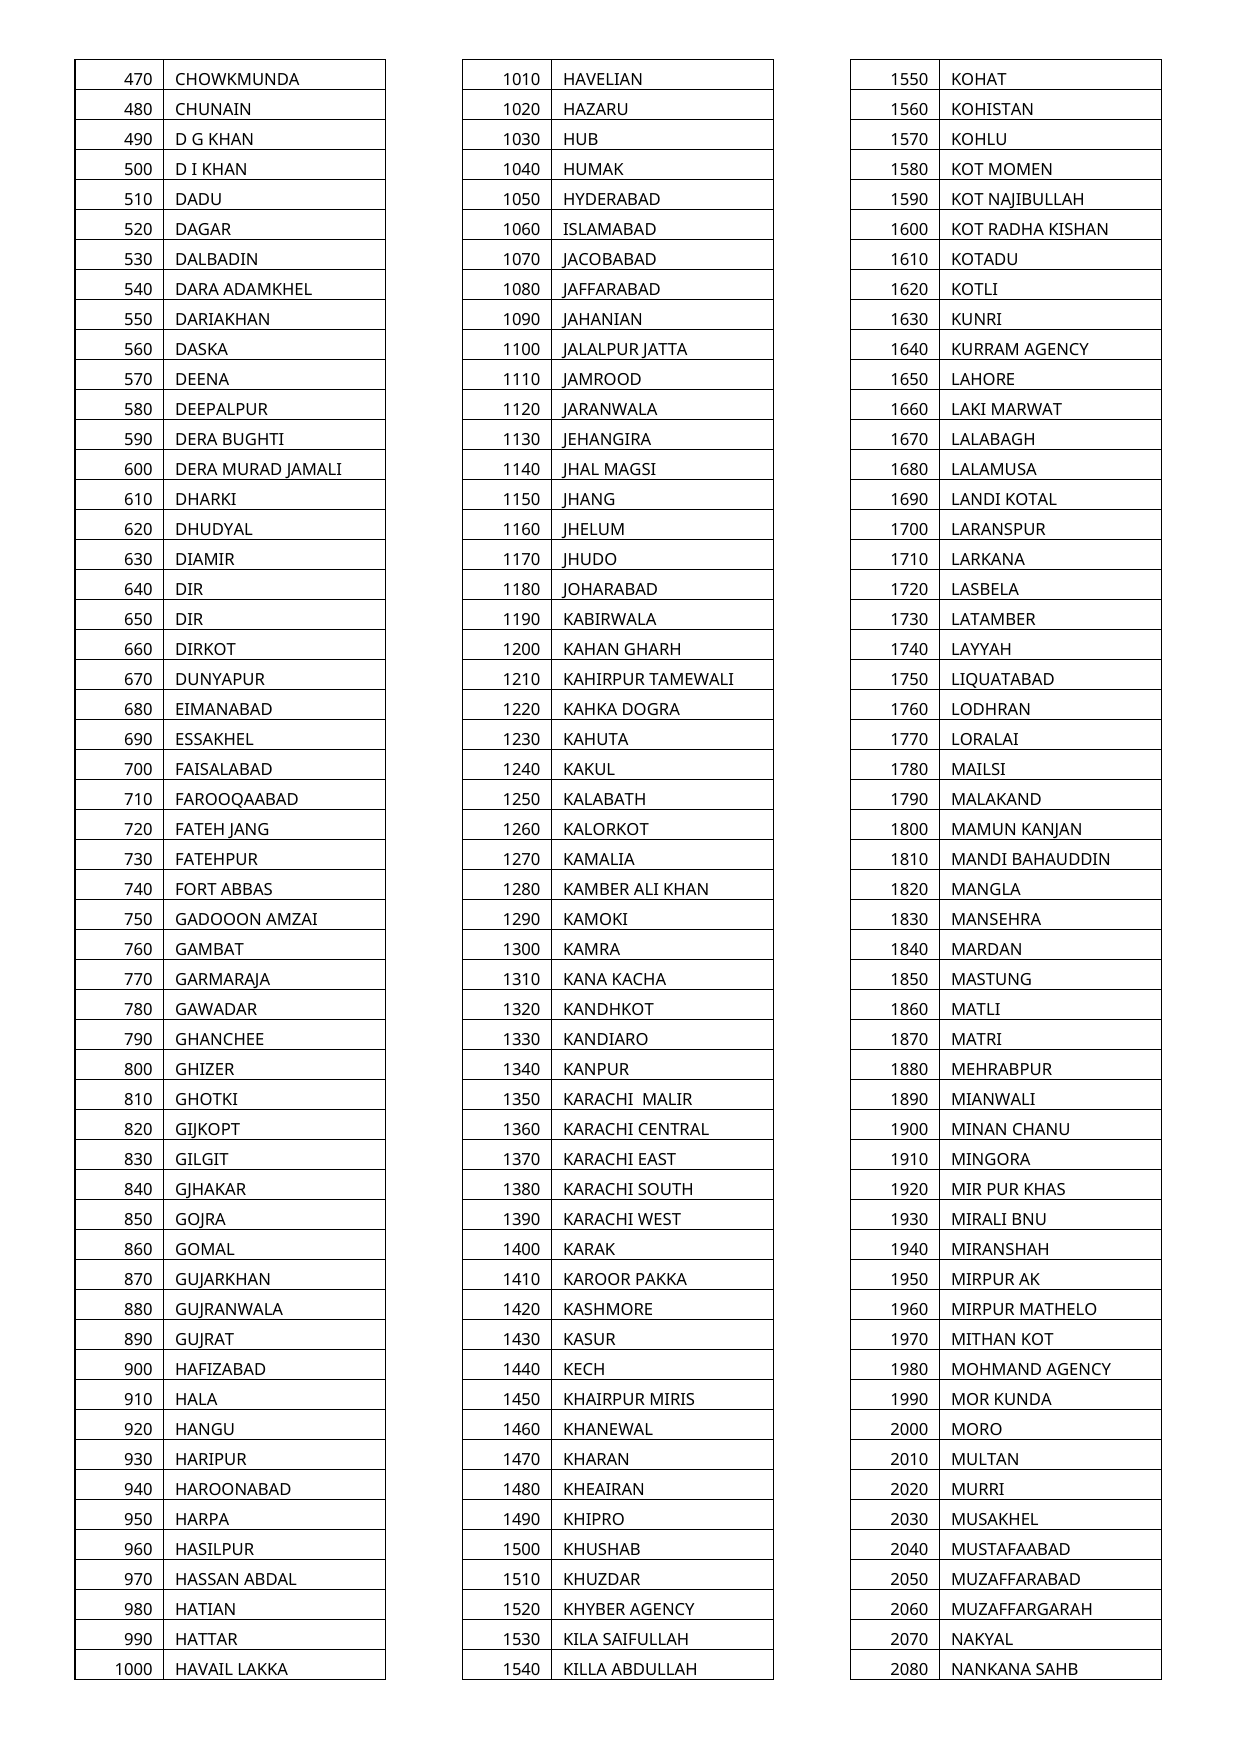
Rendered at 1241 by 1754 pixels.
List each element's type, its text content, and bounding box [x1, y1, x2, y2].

table_cell LALAMUSA [940, 450, 1161, 479]
table_cell D G KHAN [164, 120, 385, 149]
table_cell GADOOON AMZAI [164, 900, 385, 929]
table_cell HAVELIAN [552, 60, 773, 89]
table_cell 1720 [851, 570, 939, 599]
table_cell HAFIZABAD [164, 1350, 385, 1379]
table_cell KOHLU [940, 120, 1161, 149]
table_cell KARAK [552, 1230, 773, 1259]
table_cell MOR KUNDA [940, 1380, 1161, 1409]
table_cell DERA MURAD JAMALI [164, 450, 385, 479]
table_cell 770 [76, 960, 163, 989]
table_cell 800 [76, 1050, 163, 1079]
table_cell 1160 [463, 510, 551, 539]
table_cell KASUR [552, 1320, 773, 1349]
table_cell 1760 [851, 690, 939, 719]
table_cell 960 [76, 1530, 163, 1559]
table_cell 570 [76, 360, 163, 389]
table_cell 1620 [851, 270, 939, 299]
table_cell KANA KACHA [552, 960, 773, 989]
table_cell 1890 [851, 1080, 939, 1109]
table_cell KALABATH [552, 780, 773, 809]
table_cell MIANWALI [940, 1080, 1161, 1109]
table_cell HAROONABAD [164, 1470, 385, 1499]
table_cell 630 [76, 540, 163, 569]
table_cell 700 [76, 750, 163, 779]
table_cell 690 [76, 720, 163, 749]
table_cell MALAKAND [940, 780, 1161, 809]
table_cell FATEH JANG [164, 810, 385, 839]
table_cell DHUDYAL [164, 510, 385, 539]
table_cell 710 [76, 780, 163, 809]
table_cell 1640 [851, 330, 939, 359]
table_cell JAHANIAN [552, 300, 773, 329]
table_cell MASTUNG [940, 960, 1161, 989]
table_cell KANDIARO [552, 1020, 773, 1049]
table_cell MIRANSHAH [940, 1230, 1161, 1259]
table_cell GJHAKAR [164, 1170, 385, 1199]
table_cell 1020 [463, 90, 551, 119]
table_cell 1330 [463, 1020, 551, 1049]
table_cell LALABAGH [940, 420, 1161, 449]
table_cell 1480 [463, 1470, 551, 1499]
table_cell 1380 [463, 1170, 551, 1199]
table_cell JAMROOD [552, 360, 773, 389]
table_cell LAKI MARWAT [940, 390, 1161, 419]
table_cell NAKYAL [940, 1620, 1161, 1649]
table_cell GAMBAT [164, 930, 385, 959]
table_cell MARDAN [940, 930, 1161, 959]
table_cell 2050 [851, 1560, 939, 1589]
table_cell 1550 [851, 60, 939, 89]
table_cell FATEHPUR [164, 840, 385, 869]
table_cell KHAIRPUR MIRIS [552, 1380, 773, 1409]
table_cell 1100 [463, 330, 551, 359]
table_cell JARANWALA [552, 390, 773, 419]
table_cell 1450 [463, 1380, 551, 1409]
table_cell MANGLA [940, 870, 1161, 899]
table_cell ESSAKHEL [164, 720, 385, 749]
table_cell KOTADU [940, 240, 1161, 269]
table_cell KOT RADHA KISHAN [940, 210, 1161, 239]
table_cell KALORKOT [552, 810, 773, 839]
table_cell HASILPUR [164, 1530, 385, 1559]
table_cell 840 [76, 1170, 163, 1199]
table_cell JEHANGIRA [552, 420, 773, 449]
table_cell 1470 [463, 1440, 551, 1469]
table_cell 1370 [463, 1140, 551, 1169]
table_cell 1870 [851, 1020, 939, 1049]
table_cell 1610 [851, 240, 939, 269]
table_cell 1030 [463, 120, 551, 149]
table_cell DIR [164, 570, 385, 599]
table_cell 1680 [851, 450, 939, 479]
table_cell 470 [76, 60, 163, 89]
table_cell 1110 [463, 360, 551, 389]
table_cell 1560 [851, 90, 939, 119]
table_cell 660 [76, 630, 163, 659]
table_cell 600 [76, 450, 163, 479]
table_cell 1570 [851, 120, 939, 149]
table_cell 480 [76, 90, 163, 119]
table_cell 1910 [851, 1140, 939, 1169]
table_cell 1070 [463, 240, 551, 269]
table_cell KOHAT [940, 60, 1161, 89]
table_cell GUJRANWALA [164, 1290, 385, 1319]
table_cell KANPUR [552, 1050, 773, 1079]
table_cell FORT ABBAS [164, 870, 385, 899]
table_cell DALBADIN [164, 240, 385, 269]
table_cell MIRPUR AK [940, 1260, 1161, 1289]
table_cell KARACHI EAST [552, 1140, 773, 1169]
table_cell 1940 [851, 1230, 939, 1259]
table_cell MANDI BAHAUDDIN [940, 840, 1161, 869]
table_cell 1010 [463, 60, 551, 89]
table_cell 620 [76, 510, 163, 539]
table_cell 1730 [851, 600, 939, 629]
table_cell GAWADAR [164, 990, 385, 1019]
table_cell DIR [164, 600, 385, 629]
table_cell DARIAKHAN [164, 300, 385, 329]
table_cell KAHUTA [552, 720, 773, 749]
table_cell 1670 [851, 420, 939, 449]
table_cell MURRI [940, 1470, 1161, 1499]
table_cell 950 [76, 1500, 163, 1529]
table_cell 1040 [463, 150, 551, 179]
table_cell DIAMIR [164, 540, 385, 569]
table_cell MATRI [940, 1020, 1161, 1049]
table_cell 2020 [851, 1470, 939, 1499]
table_cell JACOBABAD [552, 240, 773, 269]
table_cell 610 [76, 480, 163, 509]
table_cell 550 [76, 300, 163, 329]
table_cell 1000 [76, 1650, 163, 1679]
table_cell MIRPUR MATHELO [940, 1290, 1161, 1319]
table_cell 1170 [463, 540, 551, 569]
table_cell 1520 [463, 1590, 551, 1619]
table_cell JAFFARABAD [552, 270, 773, 299]
table_cell 2080 [851, 1650, 939, 1679]
table_cell KABIRWALA [552, 600, 773, 629]
table_cell GUJARKHAN [164, 1260, 385, 1289]
table_cell 2000 [851, 1410, 939, 1439]
table_cell 1790 [851, 780, 939, 809]
table_cell 520 [76, 210, 163, 239]
table_cell 530 [76, 240, 163, 269]
table_cell 680 [76, 690, 163, 719]
table_cell 900 [76, 1350, 163, 1379]
table_cell 670 [76, 660, 163, 689]
table_cell 1130 [463, 420, 551, 449]
table_cell 1650 [851, 360, 939, 389]
table_cell ISLAMABAD [552, 210, 773, 239]
table_cell 1120 [463, 390, 551, 419]
table_cell 890 [76, 1320, 163, 1349]
table_cell 820 [76, 1110, 163, 1139]
table_cell 2070 [851, 1620, 939, 1649]
table_cell DUNYAPUR [164, 660, 385, 689]
table_cell MULTAN [940, 1440, 1161, 1469]
table_cell 1860 [851, 990, 939, 1019]
table_cell 1510 [463, 1560, 551, 1589]
table_cell HUMAK [552, 150, 773, 179]
table_cell HATTAR [164, 1620, 385, 1649]
table_cell 2060 [851, 1590, 939, 1619]
table_cell KHANEWAL [552, 1410, 773, 1439]
table_cell KOT MOMEN [940, 150, 1161, 179]
table_cell 1280 [463, 870, 551, 899]
table_cell KAMALIA [552, 840, 773, 869]
table_cell 1320 [463, 990, 551, 1019]
table_cell 980 [76, 1590, 163, 1619]
table_cell 930 [76, 1440, 163, 1469]
table_cell 580 [76, 390, 163, 419]
table_cell 1840 [851, 930, 939, 959]
table_cell DIRKOT [164, 630, 385, 659]
table_cell 1440 [463, 1350, 551, 1379]
table_cell MUSTAFAABAD [940, 1530, 1161, 1559]
table_cell 1420 [463, 1290, 551, 1319]
table_cell 2040 [851, 1530, 939, 1559]
table_cell KHARAN [552, 1440, 773, 1469]
table_cell 1220 [463, 690, 551, 719]
table_cell 1200 [463, 630, 551, 659]
table_cell KURRAM AGENCY [940, 330, 1161, 359]
table_cell MINAN CHANU [940, 1110, 1161, 1139]
table_cell 1050 [463, 180, 551, 209]
table_cell 640 [76, 570, 163, 599]
table_cell KAMOKI [552, 900, 773, 929]
table_cell MIRALI BNU [940, 1200, 1161, 1229]
table_cell LIQUATABAD [940, 660, 1161, 689]
table_cell JHELUM [552, 510, 773, 539]
table_cell 1600 [851, 210, 939, 239]
table_cell NANKANA SAHB [940, 1650, 1161, 1679]
table_cell KECH [552, 1350, 773, 1379]
table_cell 1150 [463, 480, 551, 509]
table_cell MUZAFFARGARAH [940, 1590, 1161, 1619]
table_cell 1900 [851, 1110, 939, 1139]
table_cell 2010 [851, 1440, 939, 1469]
table_cell DAGAR [164, 210, 385, 239]
table_cell HALA [164, 1380, 385, 1409]
table_cell 1400 [463, 1230, 551, 1259]
table_cell 860 [76, 1230, 163, 1259]
table_cell 810 [76, 1080, 163, 1109]
table_cell KHUZDAR [552, 1560, 773, 1589]
table_cell KASHMORE [552, 1290, 773, 1319]
table_cell 1690 [851, 480, 939, 509]
table_cell CHOWKMUNDA [164, 60, 385, 89]
table_cell GUJRAT [164, 1320, 385, 1349]
table_cell LAHORE [940, 360, 1161, 389]
table_cell KAROOR PAKKA [552, 1260, 773, 1289]
table_cell 560 [76, 330, 163, 359]
table_cell 1240 [463, 750, 551, 779]
table_cell 1990 [851, 1380, 939, 1409]
table_cell MINGORA [940, 1140, 1161, 1169]
table_cell 1410 [463, 1260, 551, 1289]
table_cell 1950 [851, 1260, 939, 1289]
table_cell 1260 [463, 810, 551, 839]
table_cell 1390 [463, 1200, 551, 1229]
table_cell 1590 [851, 180, 939, 209]
table_cell 730 [76, 840, 163, 869]
table_cell MORO [940, 1410, 1161, 1439]
table_cell 1140 [463, 450, 551, 479]
table_cell KHIPRO [552, 1500, 773, 1529]
table_cell KARACHI MALIR [552, 1080, 773, 1109]
table_cell 740 [76, 870, 163, 899]
table_cell 1800 [851, 810, 939, 839]
table_cell KOHISTAN [940, 90, 1161, 119]
table_cell 1180 [463, 570, 551, 599]
table_cell 920 [76, 1410, 163, 1439]
table_cell 1290 [463, 900, 551, 929]
table_cell 830 [76, 1140, 163, 1169]
table_cell 1880 [851, 1050, 939, 1079]
table_cell 1920 [851, 1170, 939, 1199]
table_cell 1190 [463, 600, 551, 629]
table_cell 780 [76, 990, 163, 1019]
table_cell 1360 [463, 1110, 551, 1139]
table_cell 1460 [463, 1410, 551, 1439]
table_cell DEEPALPUR [164, 390, 385, 419]
table_cell JOHARABAD [552, 570, 773, 599]
table_cell 1300 [463, 930, 551, 959]
table_cell 490 [76, 120, 163, 149]
table_cell KOTLI [940, 270, 1161, 299]
table_cell 1770 [851, 720, 939, 749]
table_cell GARMARAJA [164, 960, 385, 989]
table_cell 1310 [463, 960, 551, 989]
table_cell KAHIRPUR TAMEWALI [552, 660, 773, 689]
table_cell GOMAL [164, 1230, 385, 1259]
table_cell 750 [76, 900, 163, 929]
table_cell 1930 [851, 1200, 939, 1229]
table_cell 1210 [463, 660, 551, 689]
table_cell 990 [76, 1620, 163, 1649]
table_cell KHEAIRAN [552, 1470, 773, 1499]
table_cell KARACHI SOUTH [552, 1170, 773, 1199]
table_cell LARKANA [940, 540, 1161, 569]
table_cell GIJKOPT [164, 1110, 385, 1139]
table_cell 2030 [851, 1500, 939, 1529]
table_cell 1250 [463, 780, 551, 809]
table_cell KUNRI [940, 300, 1161, 329]
table_cell HUB [552, 120, 773, 149]
table_cell LASBELA [940, 570, 1161, 599]
table_cell LODHRAN [940, 690, 1161, 719]
table_cell LORALAI [940, 720, 1161, 749]
table_cell KAMBER ALI KHAN [552, 870, 773, 899]
table_cell KILLA ABDULLAH [552, 1650, 773, 1679]
table_cell 1710 [851, 540, 939, 569]
table_cell 970 [76, 1560, 163, 1589]
table_cell FAROOQAABAD [164, 780, 385, 809]
table_cell 1090 [463, 300, 551, 329]
table_cell HASSAN ABDAL [164, 1560, 385, 1589]
table_cell DEENA [164, 360, 385, 389]
table_cell KAHKA DOGRA [552, 690, 773, 719]
table_cell 870 [76, 1260, 163, 1289]
table_cell FAISALABAD [164, 750, 385, 779]
table_cell 1350 [463, 1080, 551, 1109]
table_cell 1270 [463, 840, 551, 869]
table_cell KARACHI CENTRAL [552, 1110, 773, 1139]
table_cell 510 [76, 180, 163, 209]
table_cell MUSAKHEL [940, 1500, 1161, 1529]
table_cell JALALPUR JATTA [552, 330, 773, 359]
table_cell KAKUL [552, 750, 773, 779]
table_cell HANGU [164, 1410, 385, 1439]
table_cell 1340 [463, 1050, 551, 1079]
table_cell MAMUN KANJAN [940, 810, 1161, 839]
table_cell GHANCHEE [164, 1020, 385, 1049]
table_cell DARA ADAMKHEL [164, 270, 385, 299]
table_cell 1080 [463, 270, 551, 299]
table_cell 1830 [851, 900, 939, 929]
table_cell LAYYAH [940, 630, 1161, 659]
table_cell MOHMAND AGENCY [940, 1350, 1161, 1379]
table_cell JHAL MAGSI [552, 450, 773, 479]
table_cell KARACHI WEST [552, 1200, 773, 1229]
table_cell GHIZER [164, 1050, 385, 1079]
table_cell DADU [164, 180, 385, 209]
table_cell MAILSI [940, 750, 1161, 779]
table_cell 1780 [851, 750, 939, 779]
table_cell HYDERABAD [552, 180, 773, 209]
table_cell 540 [76, 270, 163, 299]
table_cell MANSEHRA [940, 900, 1161, 929]
table_cell 1660 [851, 390, 939, 419]
table_cell GHOTKI [164, 1080, 385, 1109]
table_cell KOT NAJIBULLAH [940, 180, 1161, 209]
table_cell 1060 [463, 210, 551, 239]
table_cell 590 [76, 420, 163, 449]
table_cell HARIPUR [164, 1440, 385, 1469]
table_cell HARPA [164, 1500, 385, 1529]
table_cell 1500 [463, 1530, 551, 1559]
table_cell 500 [76, 150, 163, 179]
table_cell GILGIT [164, 1140, 385, 1169]
table_cell 880 [76, 1290, 163, 1319]
table_cell EIMANABAD [164, 690, 385, 719]
table_cell HATIAN [164, 1590, 385, 1619]
table_cell 1850 [851, 960, 939, 989]
table_cell HAVAIL LAKKA [164, 1650, 385, 1679]
table_cell 1430 [463, 1320, 551, 1349]
table_cell DERA BUGHTI [164, 420, 385, 449]
table_cell 1960 [851, 1290, 939, 1319]
table_cell 1580 [851, 150, 939, 179]
table_cell 1980 [851, 1350, 939, 1379]
table_cell JHANG [552, 480, 773, 509]
table_cell 1740 [851, 630, 939, 659]
table_cell 1820 [851, 870, 939, 899]
table_cell MEHRABPUR [940, 1050, 1161, 1079]
table_cell D I KHAN [164, 150, 385, 179]
table_cell LANDI KOTAL [940, 480, 1161, 509]
table_cell 790 [76, 1020, 163, 1049]
table_cell 760 [76, 930, 163, 959]
table_cell 1530 [463, 1620, 551, 1649]
table_cell 1970 [851, 1320, 939, 1349]
table_cell 910 [76, 1380, 163, 1409]
table_cell HAZARU [552, 90, 773, 119]
table_cell 940 [76, 1470, 163, 1499]
table_cell KHYBER AGENCY [552, 1590, 773, 1619]
table_cell 1810 [851, 840, 939, 869]
table_cell DASKA [164, 330, 385, 359]
table_cell JHUDO [552, 540, 773, 569]
table_cell KAMRA [552, 930, 773, 959]
table_cell MATLI [940, 990, 1161, 1019]
table_cell 1490 [463, 1500, 551, 1529]
table_cell KILA SAIFULLAH [552, 1620, 773, 1649]
table_cell 1700 [851, 510, 939, 539]
table_cell 850 [76, 1200, 163, 1229]
table_cell LATAMBER [940, 600, 1161, 629]
table_cell MITHAN KOT [940, 1320, 1161, 1349]
table_cell 1230 [463, 720, 551, 749]
table_cell CHUNAIN [164, 90, 385, 119]
table_cell KANDHKOT [552, 990, 773, 1019]
table_cell GOJRA [164, 1200, 385, 1229]
table_cell MIR PUR KHAS [940, 1170, 1161, 1199]
table_cell 1750 [851, 660, 939, 689]
table_cell LARANSPUR [940, 510, 1161, 539]
table_cell 1630 [851, 300, 939, 329]
table_cell 1540 [463, 1650, 551, 1679]
table_cell 720 [76, 810, 163, 839]
table_cell KHUSHAB [552, 1530, 773, 1559]
table_cell 650 [76, 600, 163, 629]
table_cell KAHAN GHARH [552, 630, 773, 659]
table_cell DHARKI [164, 480, 385, 509]
table_cell MUZAFFARABAD [940, 1560, 1161, 1589]
